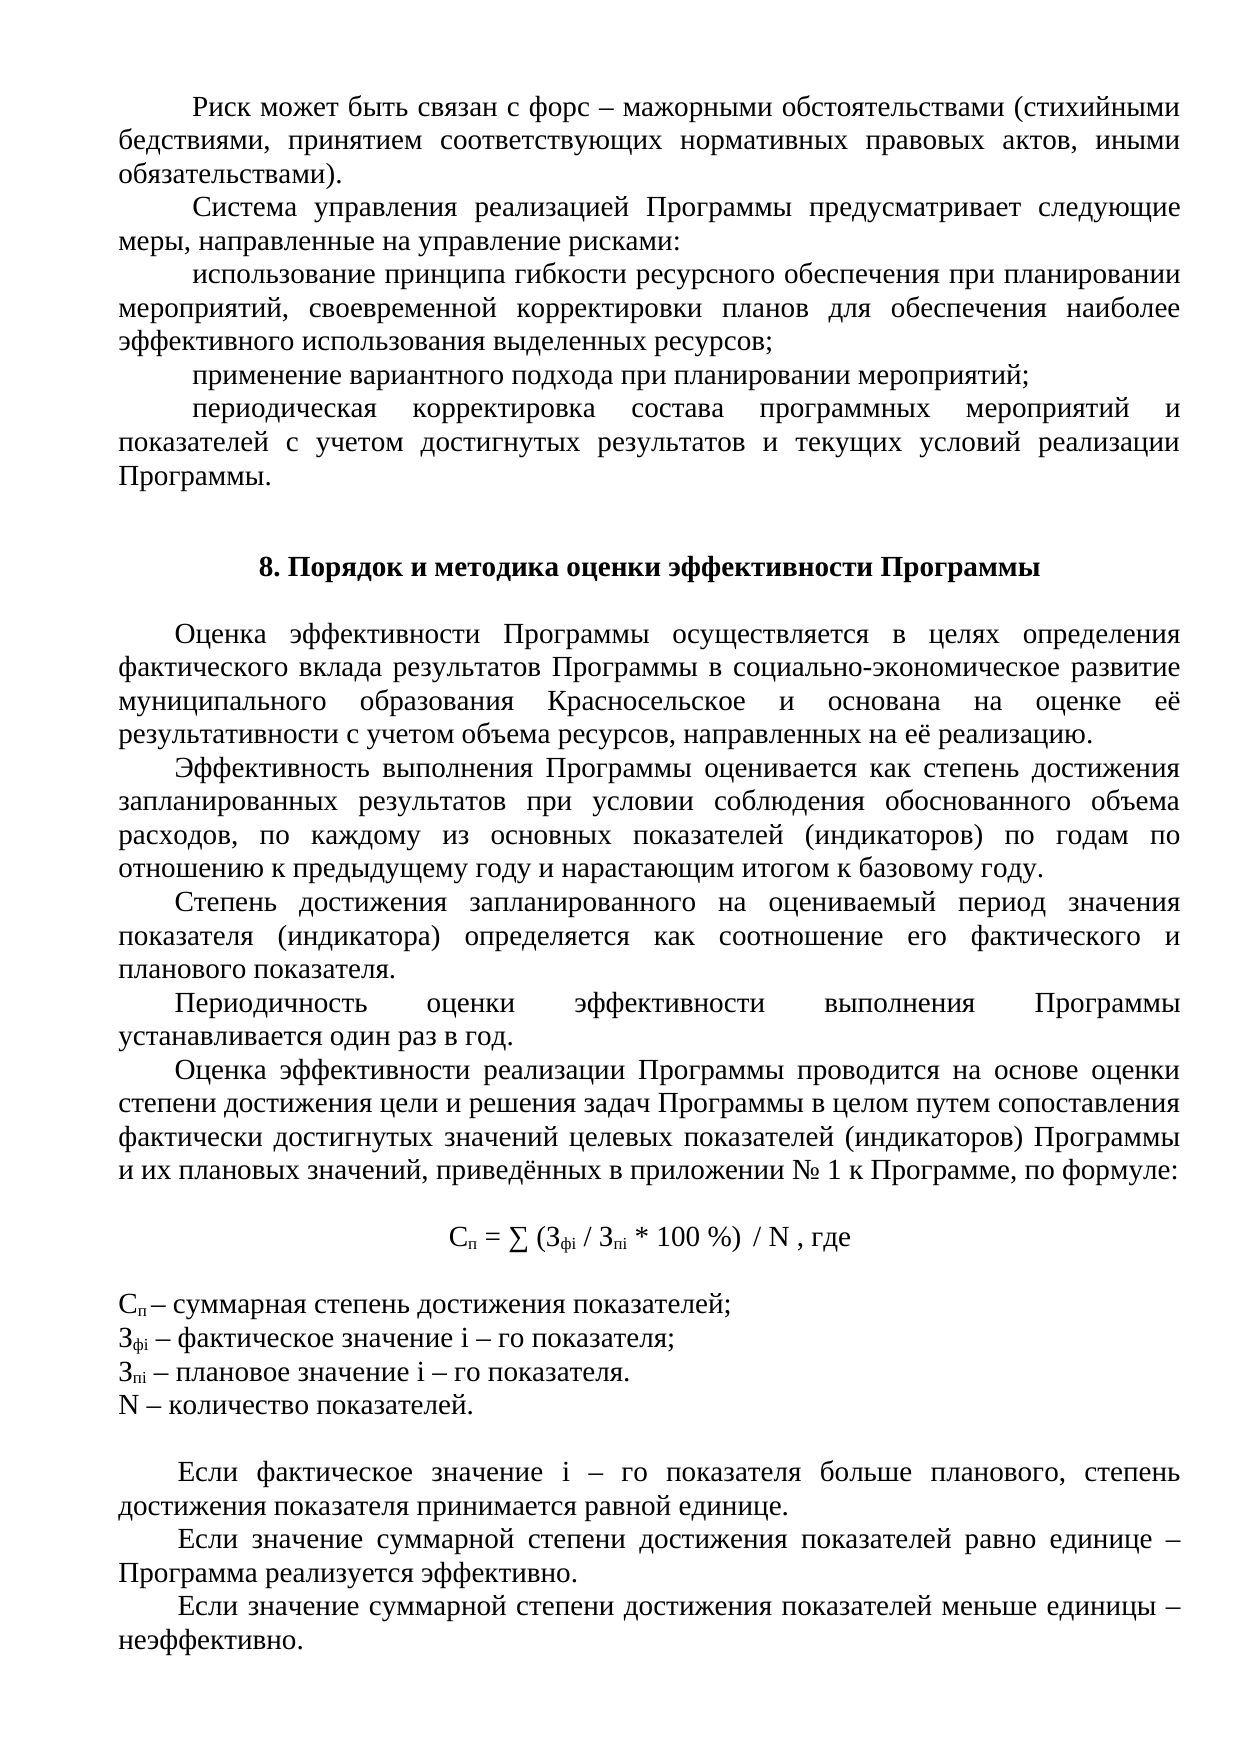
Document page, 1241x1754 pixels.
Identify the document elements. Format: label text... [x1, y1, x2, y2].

text N – количество показателей. [118, 1387, 1181, 1421]
text Риск может быть связан с форс – мажорными обстоятельствами (стихийными бедствиями, принятием соответствующих нормативных правовых актов, иными обязательствами). [118, 89, 1181, 189]
text Оценка эффективности Программы осуществляется в целях определения фактического вклада результатов Программы в социально-экономическое развитие муниципального образования Красносельское и основана на оценке её результативности с учетом объема ресурсов, направленных на её реализацию. [118, 616, 1181, 750]
text Если значение суммарной степени достижения показателей равно единице – Программа реализуется эффективно. [118, 1521, 1181, 1588]
text применение вариантного подхода при планировании мероприятий; [118, 357, 1181, 391]
text Если значение суммарной степени достижения показателей меньше единицы – неэффективно. [118, 1588, 1181, 1656]
text Оценка эффективности реализации Программы проводится на основе оценки степени достижения цели и решения задач Программы в целом путем сопоставления фактически достигнутых значений целевых показателей (индикаторов) Программы и их плановых значений, приведённых в приложении № 1 к Программе, по формуле: [118, 1052, 1181, 1186]
text Зфi – фактическое значение i – го показателя; [118, 1320, 1181, 1354]
text Система управления реализацией Программы предусматривает следующие меры, направленные на управление рисками: [118, 189, 1181, 256]
text Если фактическое значение i – го показателя больше планового, степень достижения показателя принимается равной единице. [118, 1454, 1181, 1521]
text Сп = ∑ (Зфi / Зпi * 100 %) / N , где [118, 1219, 1181, 1253]
text Эффективность выполнения Программы оценивается как степень достижения запланированных результатов при условии соблюдения обоснованного объема расходов, по каждому из основных показателей (индикаторов) по годам по отношению к предыдущему году и нарастающим итогом к базовому году. [118, 750, 1181, 884]
text периодическая корректировка состава программных мероприятий и показателей с учетом достигнутых результатов и текущих условий реализации Программы. [118, 391, 1181, 491]
text использование принципа гибкости ресурсного обеспечения при планировании мероприятий, своевременной корректировки планов для обеспечения наиболее эффективного использования выделенных ресурсов; [118, 256, 1181, 357]
text 8. Порядок и методика оценки эффективности Программы [118, 549, 1181, 582]
text Зпi – плановое значение i – го показателя. [118, 1354, 1181, 1387]
text Степень достижения запланированного на оцениваемый период значения показателя (индикатора) определяется как соотношение его фактического и планового показателя. [118, 884, 1181, 985]
text Сп – суммарная степень достижения показателей; [118, 1287, 1181, 1320]
text Периодичность оценки эффективности выполнения Программы устанавливается один раз в год. [118, 985, 1181, 1052]
